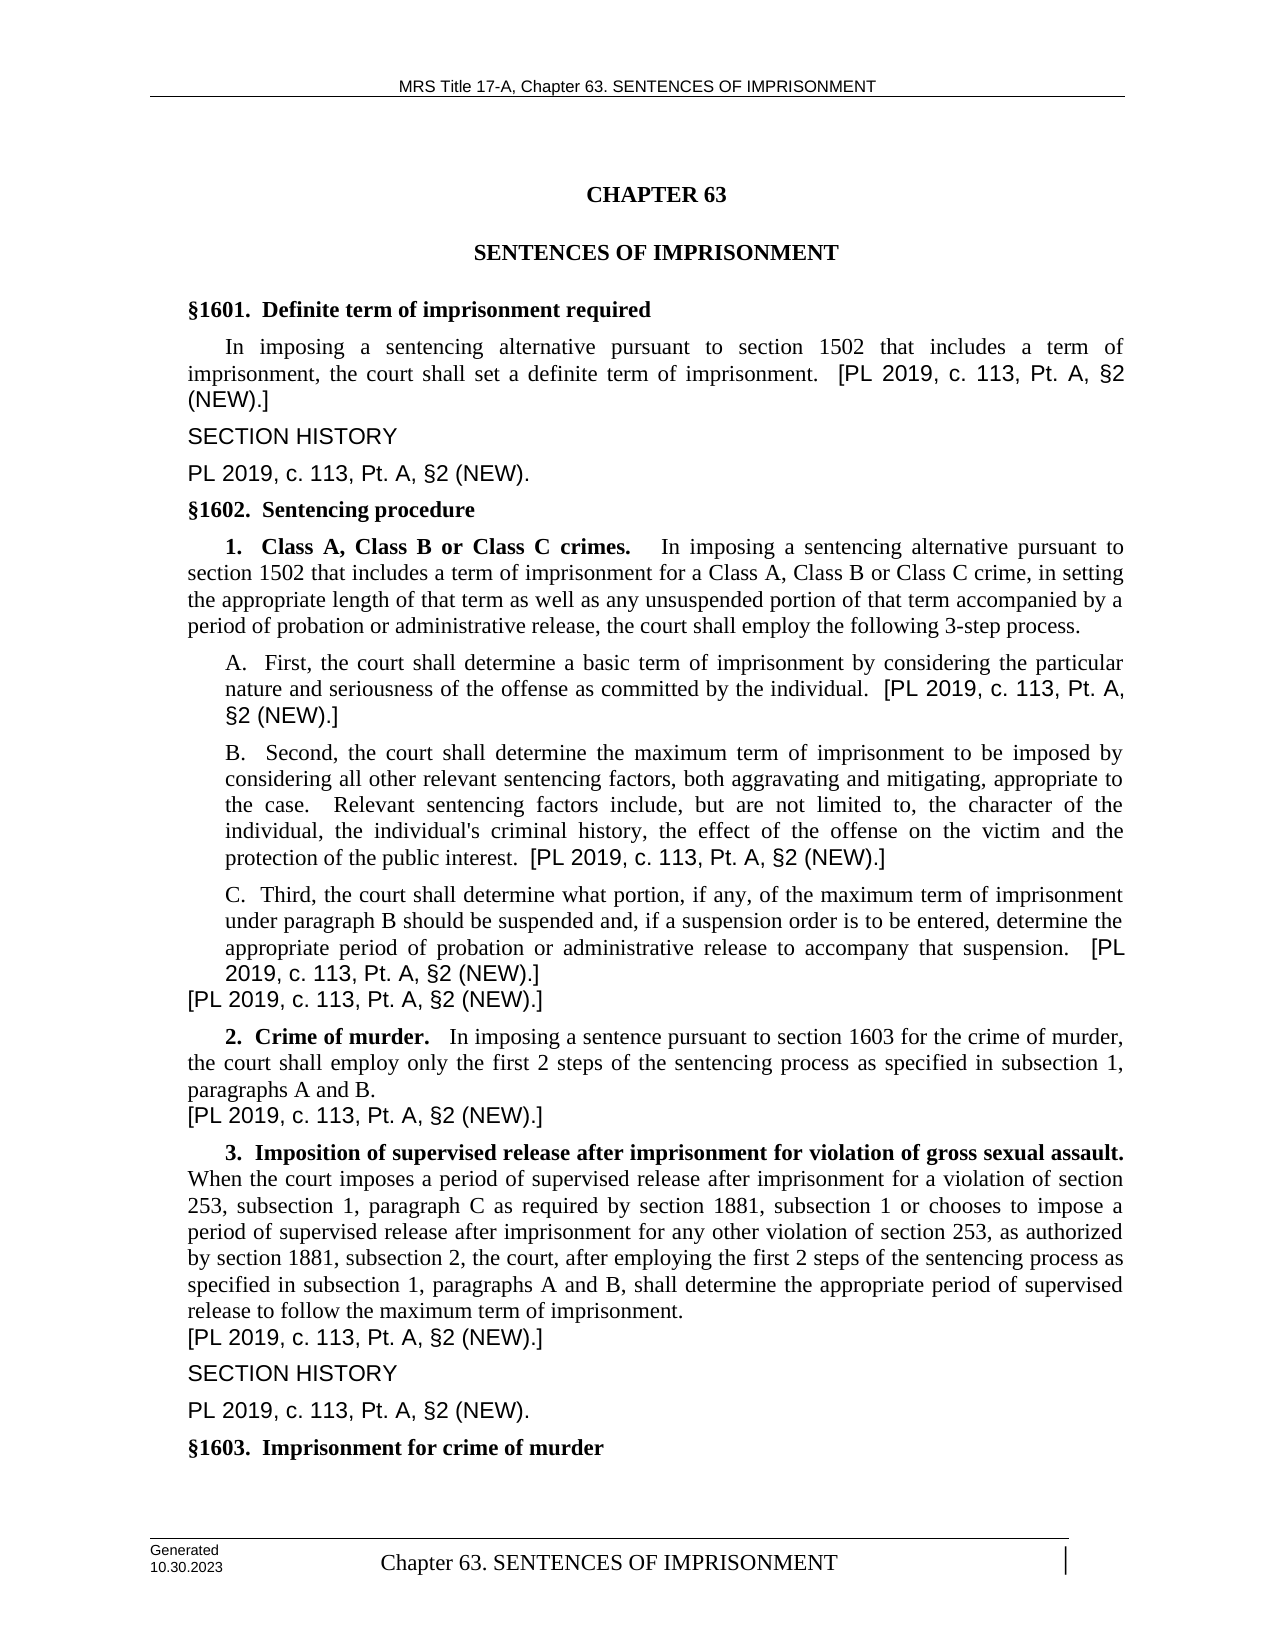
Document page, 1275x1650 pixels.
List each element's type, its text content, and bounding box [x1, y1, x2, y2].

text [PL 2019, c. 113, Pt. A, §2 (NEW).] [187, 986, 1125, 1013]
text 1. Class A, Class B or Class C crimes. In imposing a sentencing alternative pursuant to section 1502 that includes a term of imprisonment for a Class A, Class B or Class C crime, in setting the appropriate length of that term as well as any unsuspended portion of that term accompanied by a period of probation or administrative release, the court shall employ the following 3-step process. [187, 533, 1125, 638]
text 2. Crime of murder. In imposing a sentence pursuant to section 1603 for the crime of murder, the court shall employ only the first 2 steps of the sentencing process as specified in subsection 1, paragraphs A and B. [187, 1023, 1125, 1102]
text PL 2019, c. 113, Pt. A, §2 (NEW). [187, 459, 1125, 486]
text §1603. Imprisonment for crime of murder [187, 1434, 1125, 1460]
text B. Second, the court shall determine the maximum term of imprisonment to be imposed by considering all other relevant sentencing factors, both aggravating and mitigating, appropriate to the case. Relevant sentencing factors include, but are not limited to, the character of the individual, the individual's criminal history, the effect of the offense on the victim and the protection of the public interest. [PL 2019, c. 113, Pt. A, §2 (NEW).] [225, 738, 1125, 870]
text CHAPTER 63 [187, 181, 1125, 208]
text §1601. Definite term of imprisonment required [187, 296, 1125, 323]
text [PL 2019, c. 113, Pt. A, §2 (NEW).] [187, 1102, 1125, 1128]
text SECTION HISTORY [187, 1360, 1125, 1387]
text C. Third, the court shall determine what portion, if any, of the maximum term of imprisonment under paragraph B should be suspended and, if a suspension order is to be entered, determine the appropriate period of probation or administrative release to accompany that suspension. [PL 2019, c. 113, Pt. A, §2 (NEW).] [225, 881, 1125, 986]
text SENTENCES OF IMPRISONMENT [187, 239, 1125, 265]
text §1602. Sentencing procedure [187, 496, 1125, 523]
text PL 2019, c. 113, Pt. A, §2 (NEW). [187, 1397, 1125, 1423]
text SECTION HISTORY [187, 423, 1125, 449]
text 3. Imposition of supervised release after imprisonment for violation of gross sexual assault. When the court imposes a period of supervised release after imprisonment for a violation of section 253, subsection 1, paragraph C as required by section 1881, subsection 1 or chooses to impose a period of supervised release after imprisonment for any other violation of section 253, as authorized by section 1881, subsection 2, the court, after employing the first 2 steps of the sentencing process as specified in subsection 1, paragraphs A and B, shall determine the appropriate period of supervised release to follow the maximum term of imprisonment. [187, 1139, 1125, 1323]
text [PL 2019, c. 113, Pt. A, §2 (NEW).] [187, 1323, 1125, 1350]
text In imposing a sentencing alternative pursuant to section 1502 that includes a term of imprisonment, the court shall set a definite term of imprisonment. [PL 2019, c. 113, Pt. A, §2 (NEW).] [187, 333, 1125, 412]
text A. First, the court shall determine a basic term of imprisonment by considering the particular nature and seriousness of the offense as committed by the individual. [PL 2019, c. 113, Pt. A, §2 (NEW).] [225, 649, 1125, 728]
